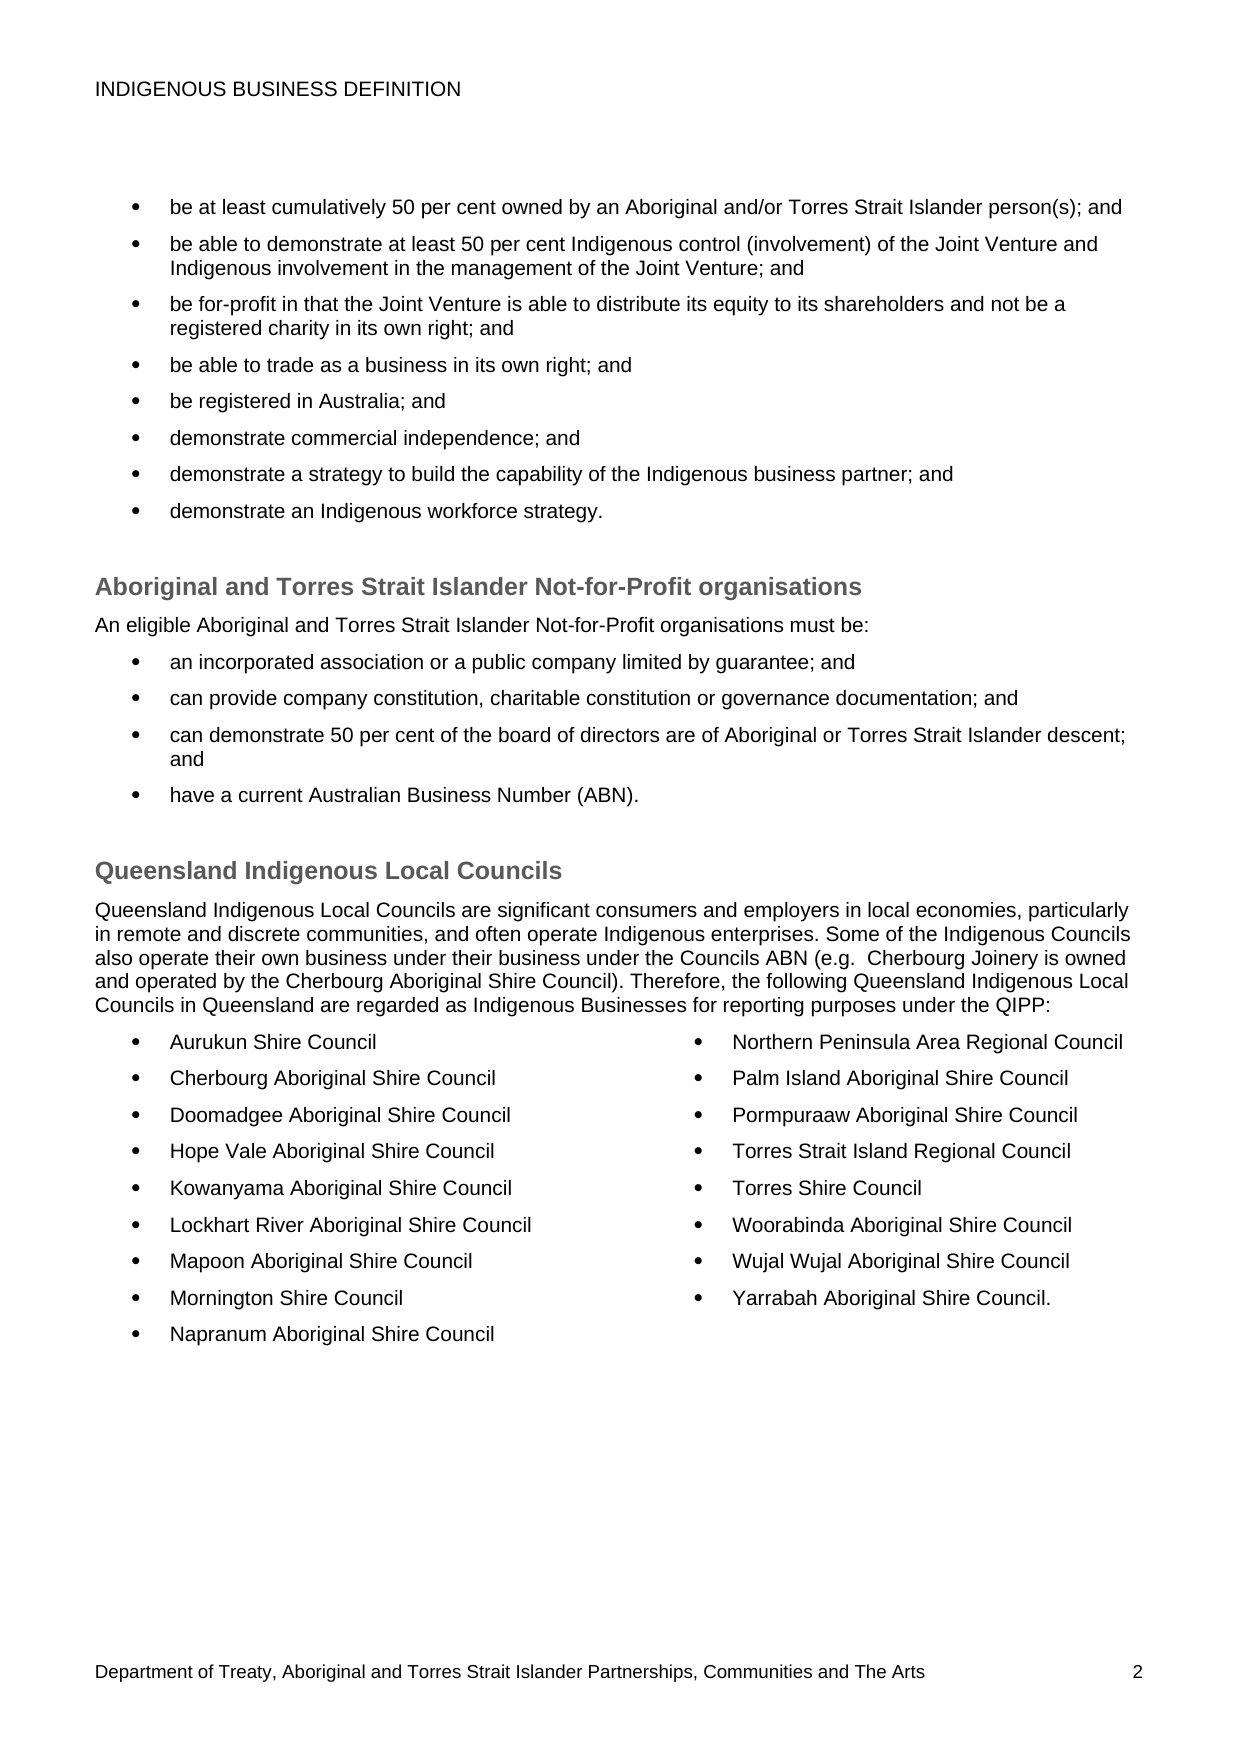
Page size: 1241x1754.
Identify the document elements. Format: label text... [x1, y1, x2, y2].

list Northern Peninsula Area Regional Council [694, 1030, 1146, 1054]
list Kowanyama Aboriginal Shire Council [132, 1176, 583, 1200]
list Hope Vale Aboriginal Shire Council [132, 1139, 583, 1163]
list Torres Shire Council [694, 1176, 1146, 1200]
list Cherbourg Aboriginal Shire Council [132, 1066, 583, 1090]
list be for-profit in that the Joint Venture is able to distribute its equity to its shareholders and not be a registered charity in its own right; and [132, 292, 1146, 340]
list can demonstrate 50 per cent of the board of directors are of Aboriginal or Torres Strait Islander descent; and [132, 723, 1146, 771]
list Wujal Wujal Aboriginal Shire Council [694, 1249, 1146, 1273]
list be able to trade as a business in its own right; and [132, 352, 1146, 377]
list demonstrate an Indigenous workforce strategy. [132, 499, 1146, 523]
list can provide company constitution, charitable constitution or governance documentation; and [132, 686, 1146, 710]
text An eligible Aboriginal and Torres Strait Islander Not-for-Profit organisations must be: [94, 613, 1146, 637]
text Queensland Indigenous Local Councils are significant consumers and employers in local economies, particularly in remote and discrete communities, and often operate Indigenous enterprises. Some of the Indigenous Councils also operate their own business under their business under the Councils ABN (e.g. Cherbourg Joinery is owned and operated by the Cherbourg Aboriginal Shire Council). Therefore, the following Queensland Indigenous Local Councils in Queensland are regarded as Indigenous Businesses for reporting purposes under the QIPP: [94, 897, 1146, 1017]
list Lockhart River Aboriginal Shire Council [132, 1212, 583, 1237]
list have a current Australian Business Number (ABN). [132, 783, 1146, 807]
subtitle Aboriginal and Torres Strait Islander Not-for-Profit organisations [94, 572, 1146, 601]
list demonstrate commercial independence; and [132, 426, 1146, 450]
list Torres Strait Island Regional Council [694, 1139, 1146, 1163]
list demonstrate a strategy to build the capability of the Indigenous business partner; and [132, 462, 1146, 486]
list Pormpuraaw Aboriginal Shire Council [694, 1103, 1146, 1127]
list Doomadgee Aboriginal Shire Council [132, 1103, 583, 1127]
list Woorabinda Aboriginal Shire Council [694, 1212, 1146, 1237]
list Yarrabah Aboriginal Shire Council. [694, 1286, 1146, 1310]
list be able to demonstrate at least 50 per cent Indigenous control (involvement) of the Joint Venture and Indigenous involvement in the management of the Joint Venture; and [132, 231, 1146, 279]
list Napranum Aboriginal Shire Council [132, 1322, 583, 1346]
list Mapoon Aboriginal Shire Council [132, 1249, 583, 1273]
list Palm Island Aboriginal Shire Council [694, 1066, 1146, 1090]
list be registered in Australia; and [132, 389, 1146, 413]
list Aurukun Shire Council [132, 1030, 583, 1054]
subtitle Queensland Indigenous Local Councils [94, 856, 1146, 885]
list Mornington Shire Council [132, 1286, 583, 1310]
list an incorporated association or a public company limited by guarantee; and [132, 649, 1146, 673]
list be at least cumulatively 50 per cent owned by an Aboriginal and/or Torres Strait Islander person(s); and [132, 195, 1146, 219]
